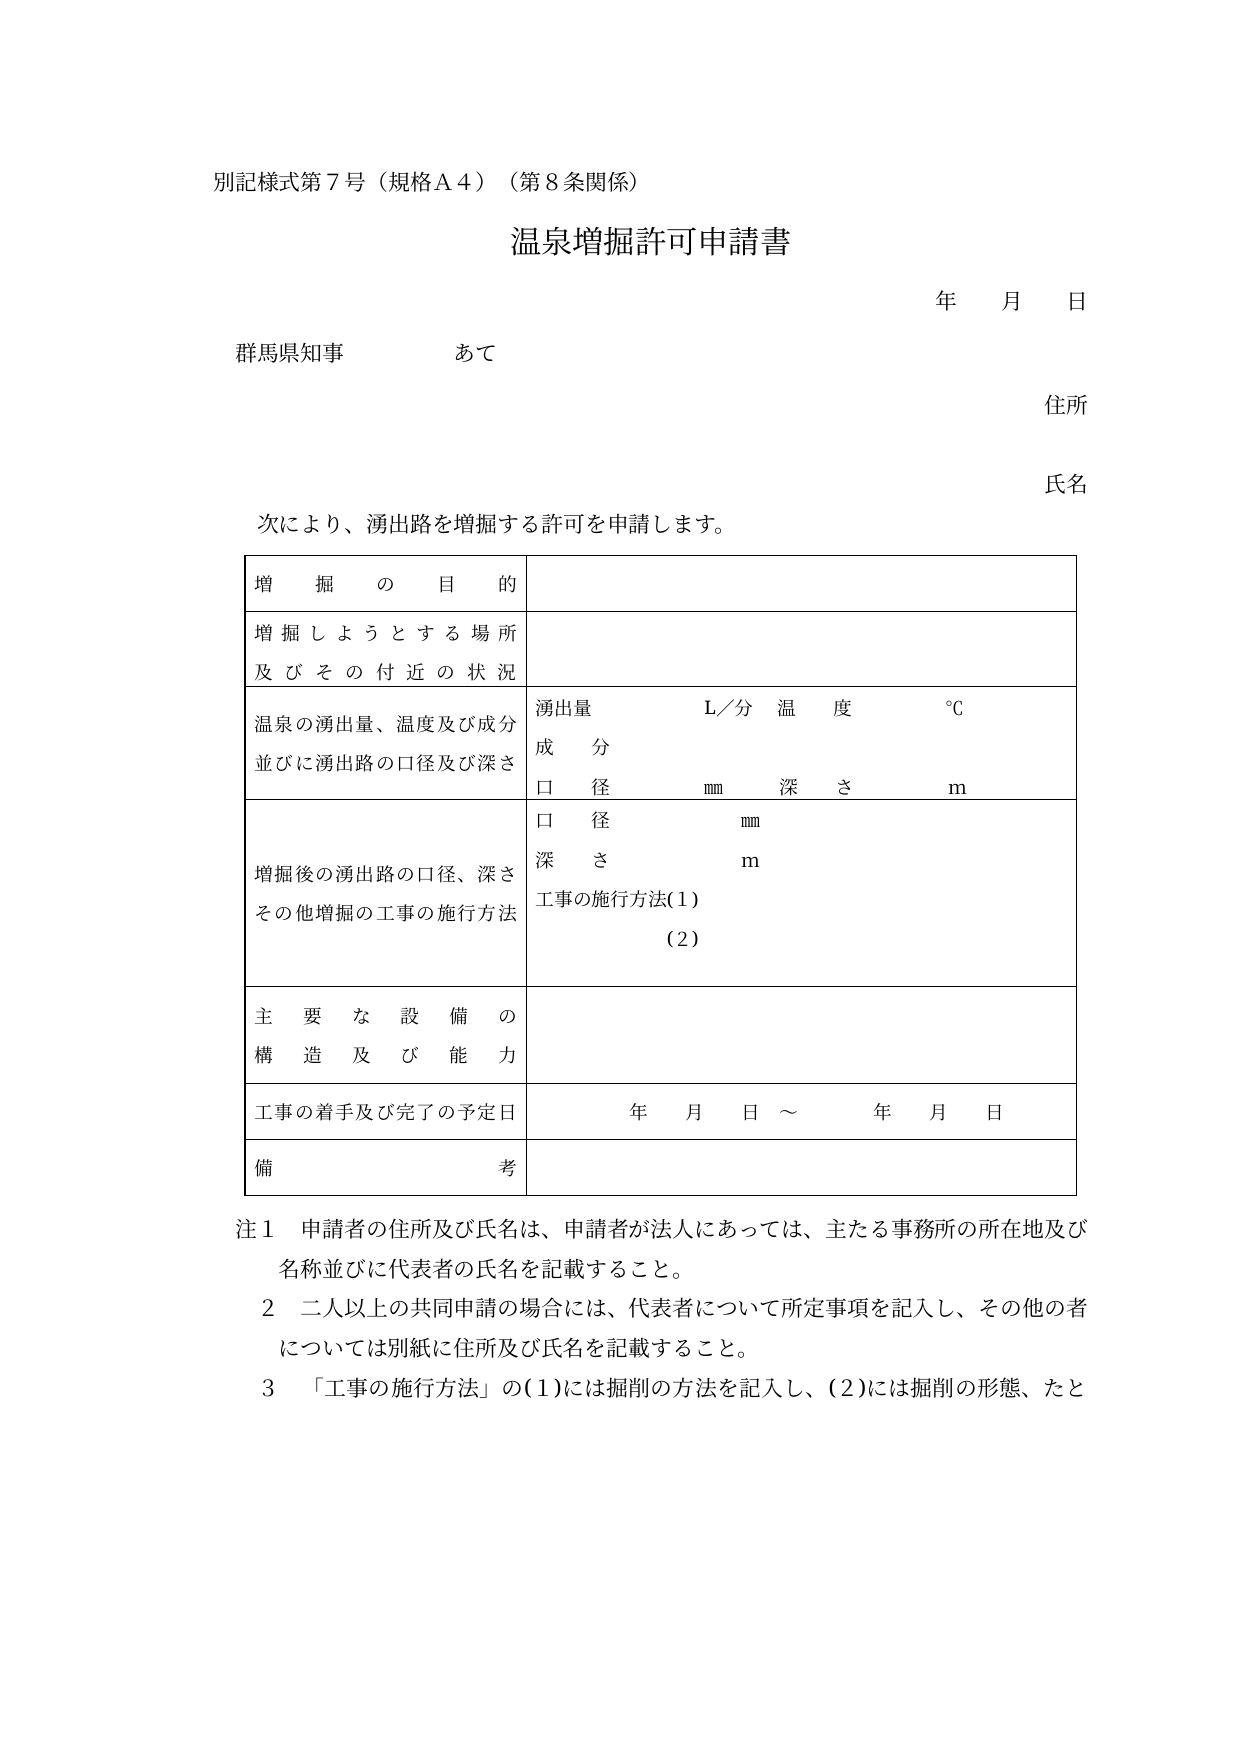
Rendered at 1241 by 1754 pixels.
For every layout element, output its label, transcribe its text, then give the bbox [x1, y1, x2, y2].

text 年 月 日 [213, 280, 1088, 319]
table_cell 温泉の湧出量、温度及び成分 並びに湧出路の口径及び深さ [246, 687, 526, 799]
table_cell 口 径 ㎜ 深 さ ｍ 工事の施行方法(１) (２) [527, 800, 1076, 986]
table_cell 備考 [246, 1140, 526, 1195]
table_cell 湧出量 L／分 温 度 ℃ 成 分 口 径 ㎜ 深 さ ｍ [527, 687, 1076, 799]
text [213, 1367, 1088, 1406]
text 群馬県知事 あて [213, 332, 1088, 372]
table_header [527, 556, 1076, 611]
text 注１ 申請者の住所及び氏名は、申請者が法人にあっては、主たる事務所の所在地及び名称並びに代表者の氏名を記載すること。 [213, 1208, 1088, 1288]
text 次により、湧出路を増掘する許可を申請します。 [213, 503, 1088, 542]
table_cell 工事の着手及び完了の予定日 [246, 1084, 526, 1139]
text 住所 [213, 384, 1088, 424]
text 別記様式第７号（規格Ａ４）（第８条関係） [213, 161, 1088, 201]
table_cell 主要な設備の 構造及び能力 [246, 987, 526, 1082]
table_cell [527, 1140, 1076, 1195]
table_cell [527, 612, 1076, 686]
table_header 増掘の目的 [246, 556, 526, 611]
text ２ 二人以上の共同申請の場合には、代表者について所定事項を記入し、その他の者については別紙に住所及び氏名を記載すること。 [213, 1288, 1088, 1367]
table_cell 年 月 日 ～ 年 月 日 [527, 1084, 1076, 1139]
table_cell 増掘しようとする場所 及びその付近の状況 [246, 612, 526, 686]
table_cell [527, 987, 1076, 1082]
text 氏名 [213, 463, 1088, 503]
table_cell 増掘後の湧出路の口径、深さその他増掘の工事の施行方法 [246, 800, 526, 986]
text 温泉増掘許可申請書 [213, 201, 1088, 280]
